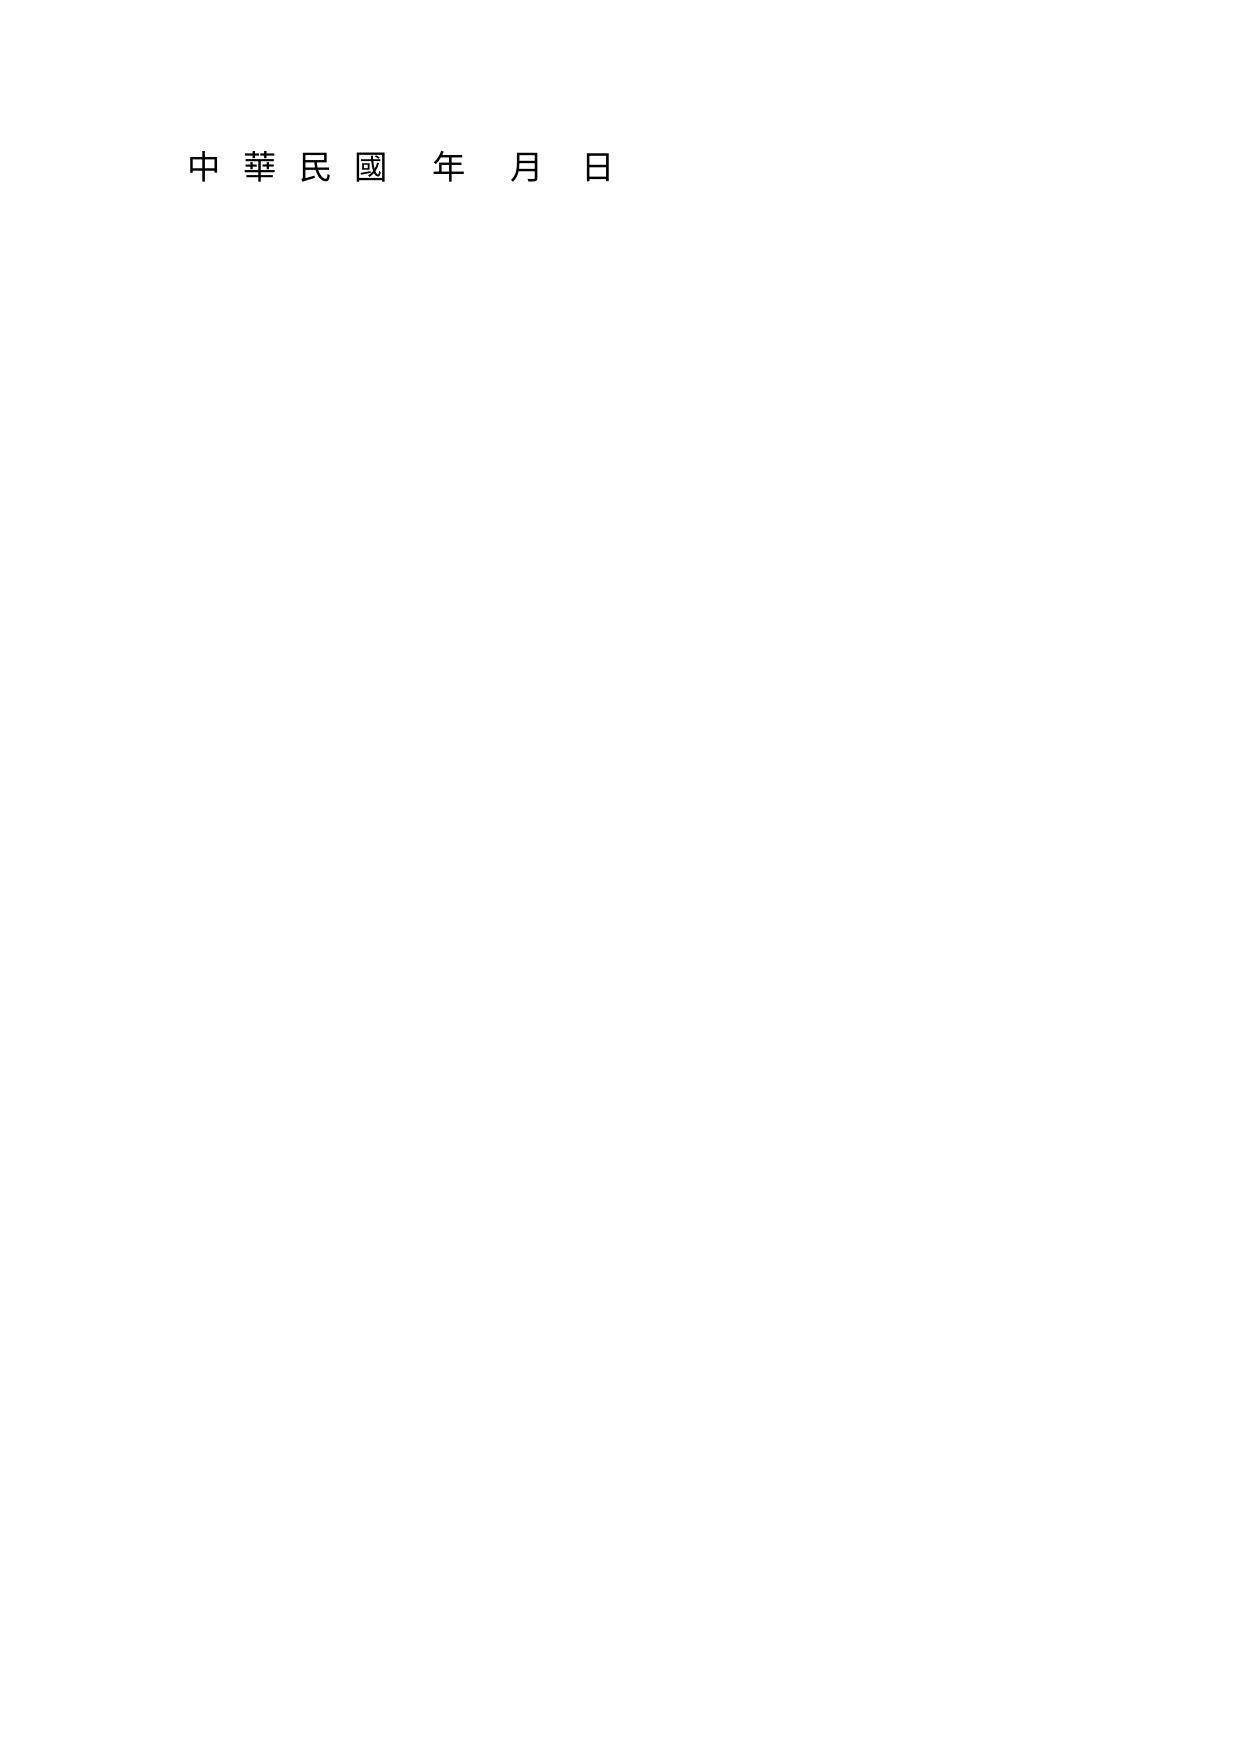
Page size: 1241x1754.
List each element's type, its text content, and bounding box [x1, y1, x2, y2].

text 中 華 民 國 年 月 日 [187, 141, 1053, 189]
